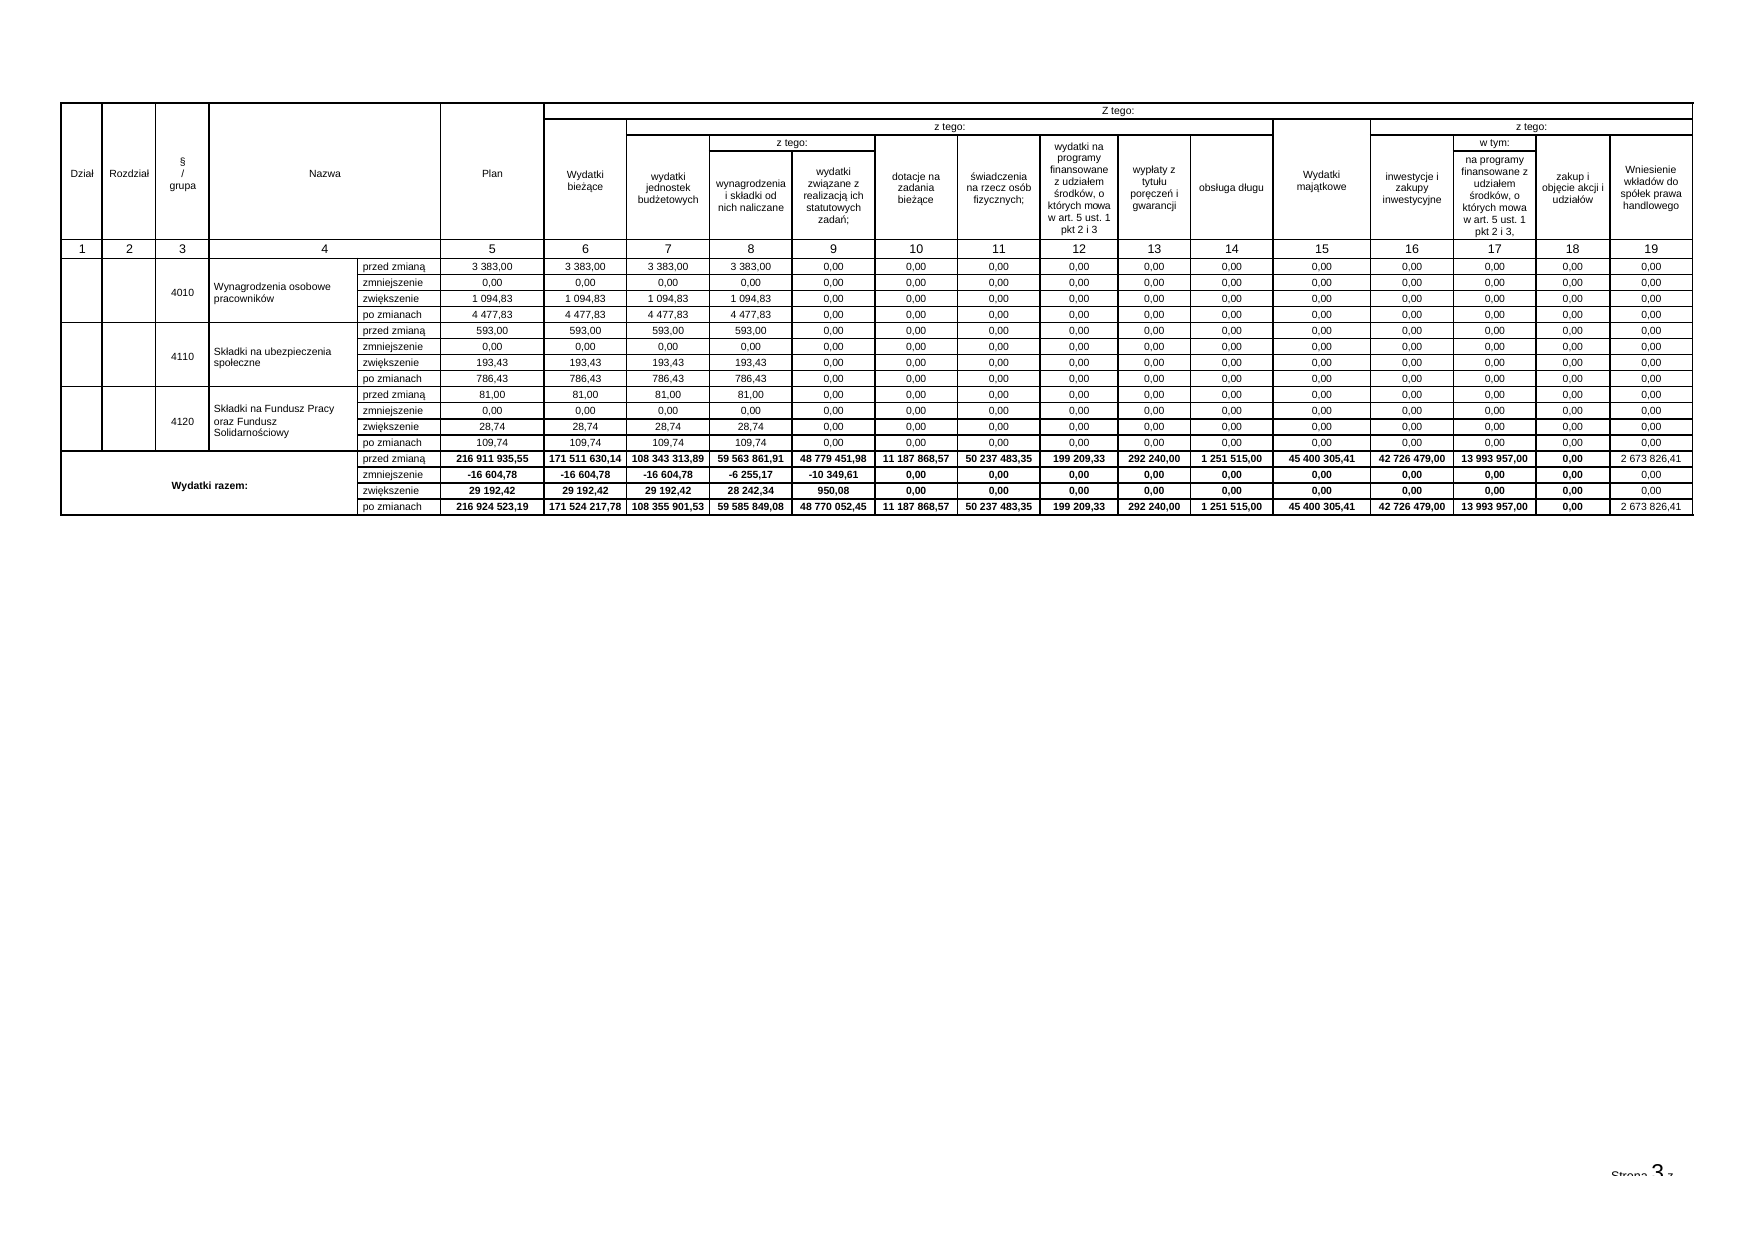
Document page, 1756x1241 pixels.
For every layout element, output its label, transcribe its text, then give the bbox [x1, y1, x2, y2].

table_cell 109,74 [710, 436, 791, 450]
table_cell 0,00 [876, 468, 957, 482]
table_cell 0,00 [627, 275, 709, 289]
table_cell zmniejszenie [358, 339, 440, 354]
table_cell 0,00 [1454, 436, 1535, 450]
table_cell Wynagrodzenia osobowe pracowników [210, 259, 357, 322]
table_cell 0,00 [1191, 259, 1272, 273]
table_cell 0,00 [876, 484, 957, 498]
table_cell 950,08 [793, 484, 874, 498]
table_cell 0,00 [958, 387, 1039, 402]
table_cell 0,00 [1611, 436, 1692, 450]
table_cell 0,00 [1537, 355, 1609, 370]
table_cell 108 355 901,53 [627, 500, 709, 514]
table_cell [103, 323, 155, 386]
table_cell 0,00 [1191, 355, 1272, 370]
table_cell 0,00 [793, 436, 874, 450]
table_cell 216 924 523,19 [441, 500, 543, 514]
table_cell 0,00 [793, 387, 874, 402]
table_cell zwiększenie [358, 291, 440, 306]
table_cell 0,00 [1119, 371, 1190, 386]
table_cell 0,00 [1041, 307, 1117, 322]
table_cell 292 240,00 [1119, 500, 1190, 514]
table_cell 0,00 [1041, 420, 1117, 434]
table_cell [62, 259, 101, 322]
table_cell 0,00 [1041, 436, 1117, 450]
table_cell 3 [156, 240, 208, 257]
table_cell 0,00 [1454, 484, 1535, 498]
table_cell 108 343 313,89 [627, 452, 709, 466]
table_cell 0,00 [793, 339, 874, 354]
table_cell 13 [1119, 240, 1190, 257]
table_cell wynagrodzenia i składki od nich naliczane [710, 152, 791, 238]
table_cell 7 [627, 240, 709, 257]
table_cell przed zmianą [358, 323, 440, 338]
table_cell 3 383,00 [710, 259, 791, 273]
table_cell 28,74 [545, 420, 626, 434]
table_cell 593,00 [441, 323, 543, 338]
table_cell 0,00 [1191, 275, 1272, 289]
table_cell 0,00 [1537, 468, 1609, 482]
table_cell 0,00 [1274, 323, 1370, 338]
table_cell świadczenia na rzecz osób fizycznych; [958, 136, 1039, 238]
table_cell 15 [1274, 240, 1370, 257]
table_cell 0,00 [958, 275, 1039, 289]
table_cell 0,00 [1454, 323, 1535, 338]
table_cell 0,00 [1274, 420, 1370, 434]
table_cell 16 [1371, 240, 1453, 257]
table_cell 0,00 [1119, 339, 1190, 354]
table_cell 0,00 [1041, 387, 1117, 402]
table_cell zmniejszenie [358, 275, 440, 289]
table_cell 0,00 [1371, 468, 1453, 482]
table_cell 0,00 [1274, 355, 1370, 370]
table_cell 0,00 [1191, 323, 1272, 338]
table_cell na programy finansowane z udziałem środków, o których mowa w art. 5 ust. 1 pkt 2 i 3, [1454, 152, 1535, 238]
table_cell zwiększenie [358, 355, 440, 370]
table_cell 0,00 [793, 371, 874, 386]
table_cell 0,00 [1611, 468, 1692, 482]
table_cell 4 477,83 [627, 307, 709, 322]
table_cell 0,00 [1371, 436, 1453, 450]
table_cell 0,00 [441, 339, 543, 354]
table_cell 0,00 [958, 484, 1039, 498]
table_cell 0,00 [1537, 259, 1609, 273]
table_cell 10 [876, 240, 957, 257]
table_cell 0,00 [793, 275, 874, 289]
table_cell 0,00 [1119, 275, 1190, 289]
table_cell 0,00 [1371, 371, 1453, 386]
table_cell 0,00 [876, 339, 957, 354]
table_cell 0,00 [1454, 339, 1535, 354]
table_cell 12 [1041, 240, 1117, 257]
table_cell 81,00 [441, 387, 543, 402]
table_cell 0,00 [1454, 291, 1535, 306]
table_cell 0,00 [1537, 436, 1609, 450]
table_cell 4010 [156, 259, 208, 322]
table_cell 0,00 [1454, 307, 1535, 322]
table_cell 0,00 [958, 323, 1039, 338]
table_header § / grupa [156, 104, 208, 238]
table_header Nazwa [210, 104, 440, 238]
table_cell przed zmianą [358, 452, 440, 466]
table_cell 11 [958, 240, 1039, 257]
table_cell 3 383,00 [545, 259, 626, 273]
table_cell 4 [210, 240, 440, 257]
table_cell dotacje na zadania bieżące [876, 136, 957, 238]
table_cell -10 349,61 [793, 468, 874, 482]
table_cell Wydatki bieżące [545, 120, 626, 238]
table_cell 0,00 [793, 420, 874, 434]
table_cell wydatki związane z realizacją ich statutowych zadań; [793, 152, 874, 238]
table_cell 0,00 [1041, 291, 1117, 306]
table_cell 0,00 [1119, 403, 1190, 418]
table_cell 0,00 [1454, 387, 1535, 402]
table_cell 0,00 [876, 259, 957, 273]
table_cell 292 240,00 [1119, 452, 1190, 466]
table_cell 1 094,83 [710, 291, 791, 306]
table_cell 0,00 [1371, 403, 1453, 418]
table_cell 2 673 826,41 [1611, 500, 1692, 514]
table_cell zmniejszenie [358, 403, 440, 418]
table_cell 0,00 [1371, 387, 1453, 402]
table_cell 4 477,83 [710, 307, 791, 322]
table_cell 0,00 [876, 323, 957, 338]
table_cell 1 [62, 240, 101, 257]
table_cell 0,00 [1537, 403, 1609, 418]
table_cell 593,00 [627, 323, 709, 338]
table_cell 786,43 [441, 371, 543, 386]
table_cell 0,00 [1274, 403, 1370, 418]
table_cell 29 192,42 [441, 484, 543, 498]
table_cell 29 192,42 [627, 484, 709, 498]
table_cell 5 [441, 240, 543, 257]
table_header Dział [62, 104, 101, 238]
table_cell -16 604,78 [545, 468, 626, 482]
table_cell z tego: [1371, 120, 1692, 134]
table_cell 29 192,42 [545, 484, 626, 498]
table_cell 193,43 [710, 355, 791, 370]
table_cell 0,00 [1611, 275, 1692, 289]
table_cell 0,00 [1371, 323, 1453, 338]
table_header Plan [441, 104, 543, 238]
table_cell 0,00 [1041, 355, 1117, 370]
table_cell 18 [1537, 240, 1609, 257]
table_cell 1 094,83 [441, 291, 543, 306]
table_cell 0,00 [1274, 436, 1370, 450]
table_cell 28,74 [441, 420, 543, 434]
table_cell 0,00 [1454, 420, 1535, 434]
table_cell 786,43 [545, 371, 626, 386]
table_cell 0,00 [710, 403, 791, 418]
table_cell Wydatki majątkowe [1274, 120, 1370, 238]
table_cell 0,00 [441, 275, 543, 289]
table_cell 0,00 [1454, 371, 1535, 386]
table_cell 0,00 [876, 420, 957, 434]
table_cell [62, 323, 101, 386]
table_cell 28,74 [627, 420, 709, 434]
table_cell 593,00 [545, 323, 626, 338]
table_cell 0,00 [876, 307, 957, 322]
table_cell 0,00 [793, 403, 874, 418]
table_cell 109,74 [627, 436, 709, 450]
table_cell 0,00 [1191, 484, 1272, 498]
table_cell 0,00 [1371, 420, 1453, 434]
table_cell 0,00 [1191, 371, 1272, 386]
table_cell 0,00 [1371, 259, 1453, 273]
table_cell 48 779 451,98 [793, 452, 874, 466]
table_cell 0,00 [1611, 355, 1692, 370]
table_cell 0,00 [1191, 436, 1272, 450]
table_cell 0,00 [545, 339, 626, 354]
table_cell -6 255,17 [710, 468, 791, 482]
table_cell wydatki jednostek budżetowych [627, 136, 709, 238]
table_cell 0,00 [1537, 452, 1609, 466]
table_cell 0,00 [1274, 259, 1370, 273]
table_cell 0,00 [1119, 484, 1190, 498]
table_cell 0,00 [1454, 275, 1535, 289]
table_cell 28 242,34 [710, 484, 791, 498]
table_cell 0,00 [1371, 275, 1453, 289]
table_cell 0,00 [793, 355, 874, 370]
table_header Z tego: [545, 104, 1692, 118]
table_cell przed zmianą [358, 387, 440, 402]
table_cell zakup i objęcie akcji i udziałów [1537, 136, 1609, 238]
table_cell 0,00 [793, 307, 874, 322]
table_cell 0,00 [1274, 484, 1370, 498]
table_cell 48 770 052,45 [793, 500, 874, 514]
table_cell 193,43 [545, 355, 626, 370]
table_cell z tego: [710, 136, 874, 150]
table_cell 2 673 826,41 [1611, 452, 1692, 466]
table_cell 0,00 [1611, 403, 1692, 418]
table_cell 0,00 [876, 371, 957, 386]
table_cell 193,43 [627, 355, 709, 370]
table_cell 109,74 [441, 436, 543, 450]
table_cell 0,00 [1611, 291, 1692, 306]
table_cell 0,00 [876, 387, 957, 402]
table_cell 59 563 861,91 [710, 452, 791, 466]
table_cell 0,00 [1611, 259, 1692, 273]
table_cell 0,00 [1191, 468, 1272, 482]
table_cell po zmianach [358, 371, 440, 386]
table_cell 50 237 483,35 [958, 500, 1039, 514]
table_cell wydatki na programy finansowane z udziałem środków, o których mowa w art. 5 ust. 1 pkt 2 i 3 [1041, 136, 1117, 238]
table_cell 0,00 [627, 403, 709, 418]
table_cell [103, 259, 155, 322]
table_cell 216 911 935,55 [441, 452, 543, 466]
table_cell 0,00 [1611, 371, 1692, 386]
table_cell 0,00 [1371, 291, 1453, 306]
table_cell 1 094,83 [627, 291, 709, 306]
table_cell 1 251 515,00 [1191, 452, 1272, 466]
table_cell 0,00 [1119, 387, 1190, 402]
table_cell 14 [1191, 240, 1272, 257]
table_cell 0,00 [958, 403, 1039, 418]
table_cell 0,00 [1274, 468, 1370, 482]
table_cell 0,00 [958, 468, 1039, 482]
table_cell 11 187 868,57 [876, 452, 957, 466]
table_cell 0,00 [545, 275, 626, 289]
table_cell 0,00 [793, 291, 874, 306]
table_cell 81,00 [545, 387, 626, 402]
table_cell 0,00 [1537, 323, 1609, 338]
table_cell 0,00 [876, 355, 957, 370]
table_cell 2 [103, 240, 155, 257]
table_cell wypłaty z tytułu poręczeń i gwarancji [1119, 136, 1190, 238]
table_cell 0,00 [710, 339, 791, 354]
table_cell 0,00 [793, 259, 874, 273]
table_cell po zmianach [358, 500, 440, 514]
table_cell 0,00 [958, 436, 1039, 450]
table_cell 109,74 [545, 436, 626, 450]
table_cell 0,00 [1191, 291, 1272, 306]
table_cell 50 237 483,35 [958, 452, 1039, 466]
table_cell 0,00 [441, 403, 543, 418]
table_cell 786,43 [627, 371, 709, 386]
table_cell 4120 [156, 387, 208, 450]
table_cell 199 209,33 [1041, 452, 1117, 466]
table_cell 0,00 [1191, 420, 1272, 434]
table_cell zmniejszenie [358, 468, 440, 482]
table_cell 0,00 [958, 355, 1039, 370]
table_cell 4110 [156, 323, 208, 386]
table_cell 0,00 [1611, 387, 1692, 402]
table_cell 0,00 [1537, 307, 1609, 322]
table_cell 0,00 [1041, 403, 1117, 418]
table_cell -16 604,78 [627, 468, 709, 482]
table_cell 0,00 [1191, 307, 1272, 322]
table_cell inwestycje i zakupy inwestycyjne [1371, 136, 1453, 238]
table_cell obsługa długu [1191, 136, 1272, 238]
table_cell Wydatki razem: [62, 452, 357, 514]
table_cell Składki na Fundusz Pracy oraz Fundusz Solidarnościowy [210, 387, 357, 450]
table_cell [62, 387, 101, 450]
table_cell 42 726 479,00 [1371, 452, 1453, 466]
table_cell 0,00 [1119, 436, 1190, 450]
table_cell 0,00 [1537, 291, 1609, 306]
table_cell 0,00 [710, 275, 791, 289]
table_cell zwiększenie [358, 420, 440, 434]
table_cell 0,00 [1119, 323, 1190, 338]
table_cell 0,00 [876, 275, 957, 289]
table_cell 0,00 [1611, 307, 1692, 322]
table_cell 0,00 [1274, 307, 1370, 322]
table_cell 0,00 [958, 420, 1039, 434]
table_cell 0,00 [1274, 371, 1370, 386]
table_cell 0,00 [1191, 339, 1272, 354]
table_cell 0,00 [876, 436, 957, 450]
table_cell 0,00 [876, 403, 957, 418]
table_cell 8 [710, 240, 791, 257]
table_cell zwiększenie [358, 484, 440, 498]
table_cell 0,00 [1537, 387, 1609, 402]
table_cell przed zmianą [358, 259, 440, 273]
table_cell 0,00 [1041, 371, 1117, 386]
table_cell po zmianach [358, 307, 440, 322]
table_cell 0,00 [1371, 484, 1453, 498]
table_cell 0,00 [1119, 420, 1190, 434]
table_cell 0,00 [1537, 275, 1609, 289]
table_cell 0,00 [1537, 484, 1609, 498]
table_cell 0,00 [1611, 484, 1692, 498]
table_cell 1 094,83 [545, 291, 626, 306]
table_cell 42 726 479,00 [1371, 500, 1453, 514]
table_cell 0,00 [793, 323, 874, 338]
table_cell 0,00 [1454, 355, 1535, 370]
table_cell 0,00 [1041, 484, 1117, 498]
table_cell 0,00 [1537, 420, 1609, 434]
table_cell 0,00 [1191, 387, 1272, 402]
table_cell 0,00 [1454, 403, 1535, 418]
table_cell 0,00 [1041, 259, 1117, 273]
table_cell 0,00 [1611, 420, 1692, 434]
table_cell 4 477,83 [545, 307, 626, 322]
table_cell 199 209,33 [1041, 500, 1117, 514]
table_cell 0,00 [1454, 259, 1535, 273]
table_cell 9 [793, 240, 874, 257]
table_cell 0,00 [545, 403, 626, 418]
table_cell 0,00 [1611, 339, 1692, 354]
table_cell 171 511 630,14 [545, 452, 626, 466]
table_cell 0,00 [1371, 307, 1453, 322]
table_cell 786,43 [710, 371, 791, 386]
table_cell Wniesienie wkładów do spółek prawa handlowego [1611, 136, 1692, 238]
table_cell 0,00 [1041, 339, 1117, 354]
table_cell z tego: [627, 120, 1272, 134]
table_cell 0,00 [1371, 339, 1453, 354]
table_cell po zmianach [358, 436, 440, 450]
table_cell 0,00 [627, 339, 709, 354]
table_cell 0,00 [1119, 291, 1190, 306]
table_cell [103, 387, 155, 450]
table_cell 0,00 [876, 291, 957, 306]
table_cell 0,00 [1191, 403, 1272, 418]
table_cell 593,00 [710, 323, 791, 338]
table_cell 3 383,00 [441, 259, 543, 273]
table_cell 0,00 [1041, 468, 1117, 482]
table_cell 0,00 [1041, 323, 1117, 338]
table_cell 0,00 [1041, 275, 1117, 289]
table_cell 0,00 [1119, 307, 1190, 322]
table_cell 1 251 515,00 [1191, 500, 1272, 514]
table_cell 6 [545, 240, 626, 257]
table_cell Składki na ubezpieczenia społeczne [210, 323, 357, 386]
table_cell 4 477,83 [441, 307, 543, 322]
table_cell 45 400 305,41 [1274, 452, 1370, 466]
table_cell 0,00 [1537, 339, 1609, 354]
table_cell 0,00 [958, 291, 1039, 306]
table_cell 19 [1611, 240, 1692, 257]
table_cell 0,00 [1537, 500, 1609, 514]
table_cell -16 604,78 [441, 468, 543, 482]
table_cell w tym: [1454, 136, 1535, 150]
table_cell 0,00 [1274, 291, 1370, 306]
table_cell 0,00 [1119, 259, 1190, 273]
table_cell 0,00 [1537, 371, 1609, 386]
table_cell 0,00 [1274, 275, 1370, 289]
table_cell 0,00 [1274, 339, 1370, 354]
table_cell 13 993 957,00 [1454, 500, 1535, 514]
table_cell 0,00 [958, 339, 1039, 354]
table_cell 0,00 [1371, 355, 1453, 370]
table_cell 0,00 [958, 307, 1039, 322]
table_cell 0,00 [1119, 355, 1190, 370]
table_cell 11 187 868,57 [876, 500, 957, 514]
table_cell 0,00 [1454, 468, 1535, 482]
table_cell 81,00 [627, 387, 709, 402]
table_cell 193,43 [441, 355, 543, 370]
table_cell 0,00 [1274, 387, 1370, 402]
table_cell 59 585 849,08 [710, 500, 791, 514]
table_cell 28,74 [710, 420, 791, 434]
table_cell 3 383,00 [627, 259, 709, 273]
table_cell 0,00 [1611, 323, 1692, 338]
table_cell 45 400 305,41 [1274, 500, 1370, 514]
table_header Rozdział [103, 104, 155, 238]
table_cell 17 [1454, 240, 1535, 257]
table_cell 0,00 [958, 371, 1039, 386]
table_cell 0,00 [1119, 468, 1190, 482]
table_cell 171 524 217,78 [545, 500, 626, 514]
table_cell 0,00 [958, 259, 1039, 273]
table_cell 13 993 957,00 [1454, 452, 1535, 466]
table_cell 81,00 [710, 387, 791, 402]
